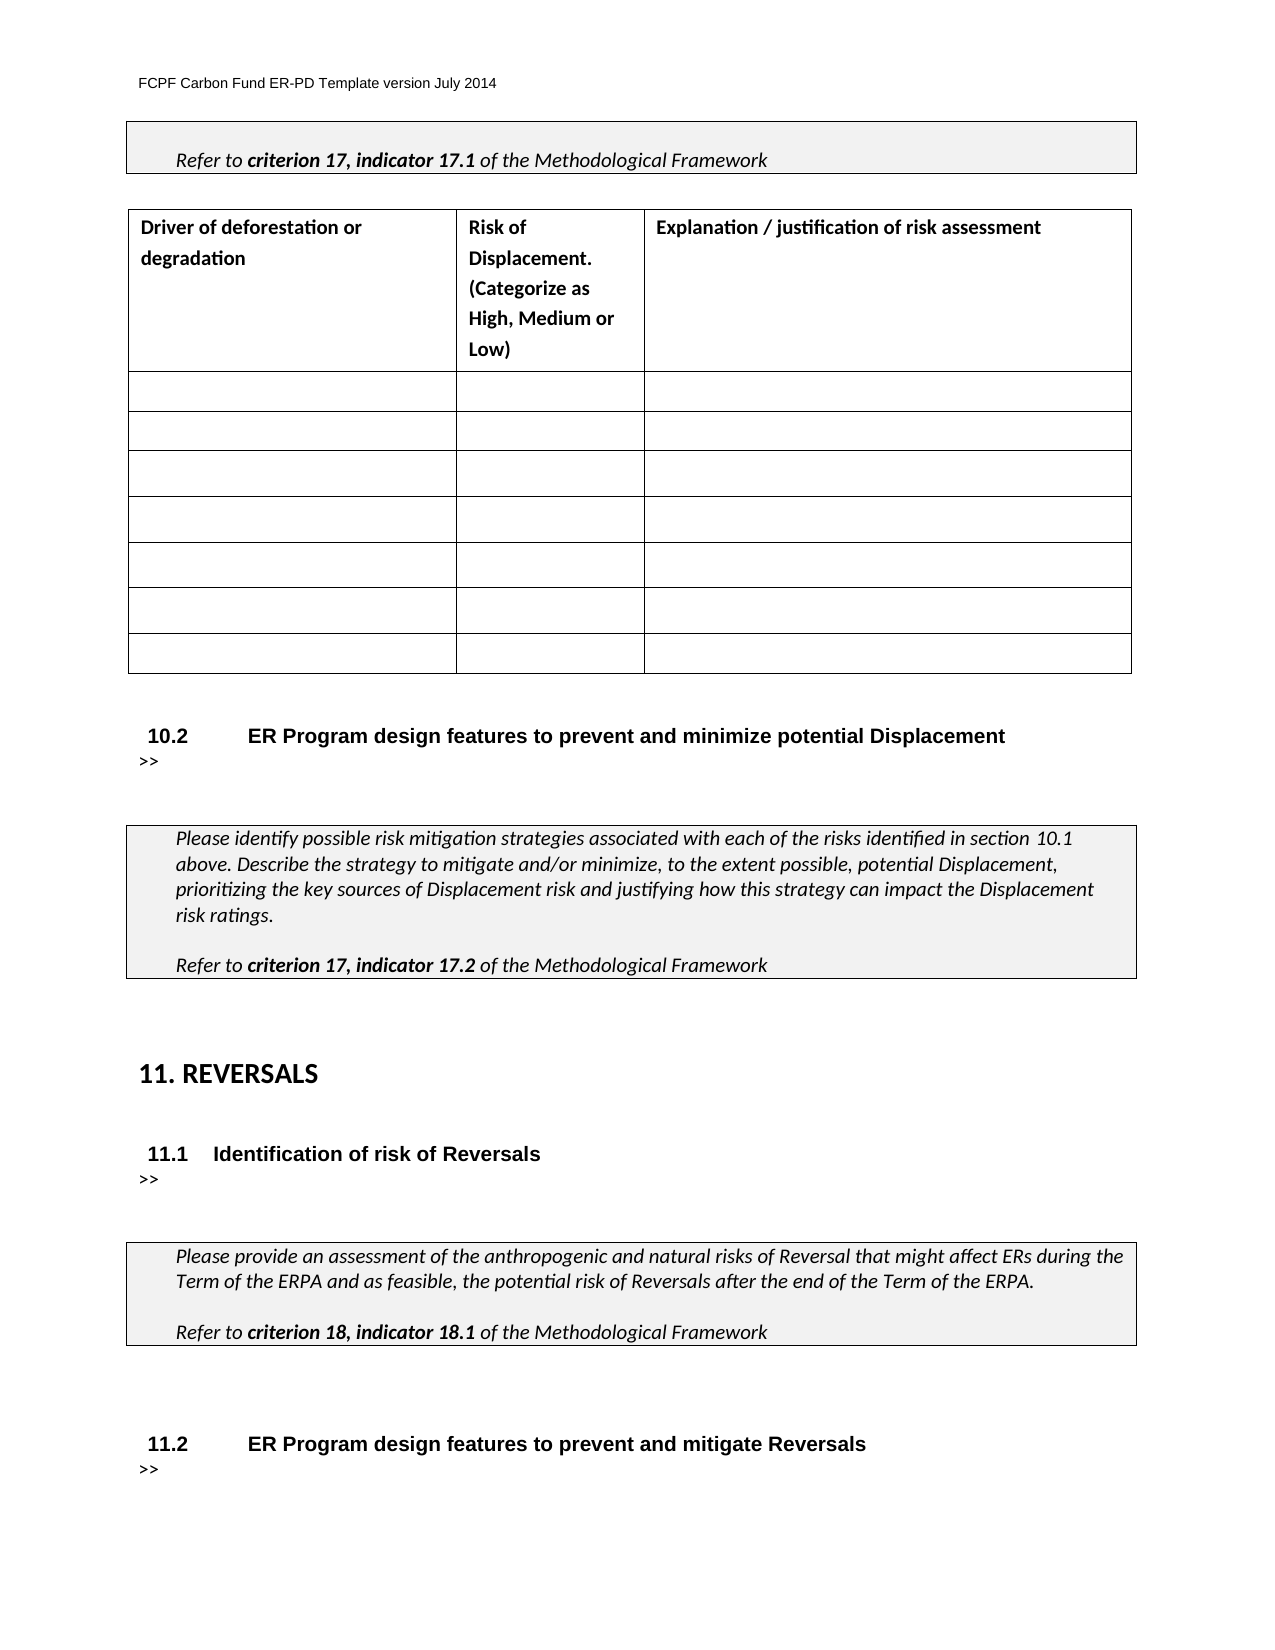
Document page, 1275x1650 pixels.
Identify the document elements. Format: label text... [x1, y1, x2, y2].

table_header Driver of deforestation or degradation [129, 210, 456, 371]
list Reversals [138, 1055, 1125, 1091]
table_cell [129, 412, 456, 450]
subtitle ER Program design features to prevent and minimize potential Displacement [147, 724, 1125, 748]
table_cell [129, 372, 456, 411]
text >> [138, 1166, 1125, 1191]
table_cell [457, 497, 644, 542]
table_cell [129, 543, 456, 587]
table_cell [645, 634, 1131, 672]
table_cell [457, 543, 644, 587]
table_cell [645, 588, 1131, 633]
table_cell [645, 451, 1131, 496]
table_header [127, 122, 1136, 172]
subtitle ER Program design features to prevent and mitigate Reversals [147, 1432, 1125, 1456]
table_cell [129, 451, 456, 496]
table_cell [129, 634, 456, 672]
table_cell [645, 412, 1131, 450]
table_cell [645, 497, 1131, 542]
table_header Please provide an assessment of the anthropogenic and natural risks of Reversal that might affect ERs during the Term of the ERPA and as feasible, the potential risk of Reversals after the end of the Term of the ERPA. Refer to criterion 18, indicator 18.1 of the Methodological Framework [127, 1243, 1136, 1345]
table_cell [129, 497, 456, 542]
table_cell [457, 451, 644, 496]
table_cell [457, 634, 644, 672]
table_cell [645, 372, 1131, 411]
table_cell [457, 588, 644, 633]
table_cell [457, 412, 644, 450]
subtitle Identification of risk of Reversals [147, 1142, 1125, 1166]
table_cell [457, 372, 644, 411]
table_header Explanation / justification of risk assessment [645, 210, 1131, 371]
table_cell [129, 588, 456, 633]
table_cell [645, 543, 1131, 587]
table_header Risk of Displacement. (Categorize as High, Medium or Low) [457, 210, 644, 371]
table_header Please identify possible risk mitigation strategies associated with each of the risks identified in section 10.1 above. Describe the strategy to mitigate and/or minimize, to the extent possible, potential Displacement, prioritizing the key sources of Displacement risk and justifying how this strategy can impact the Displacement risk ratings. Refer to criterion 17, indicator 17.2 of the Methodological Framework [127, 826, 1136, 978]
text >> [138, 748, 1125, 774]
text >> [138, 1456, 1125, 1482]
